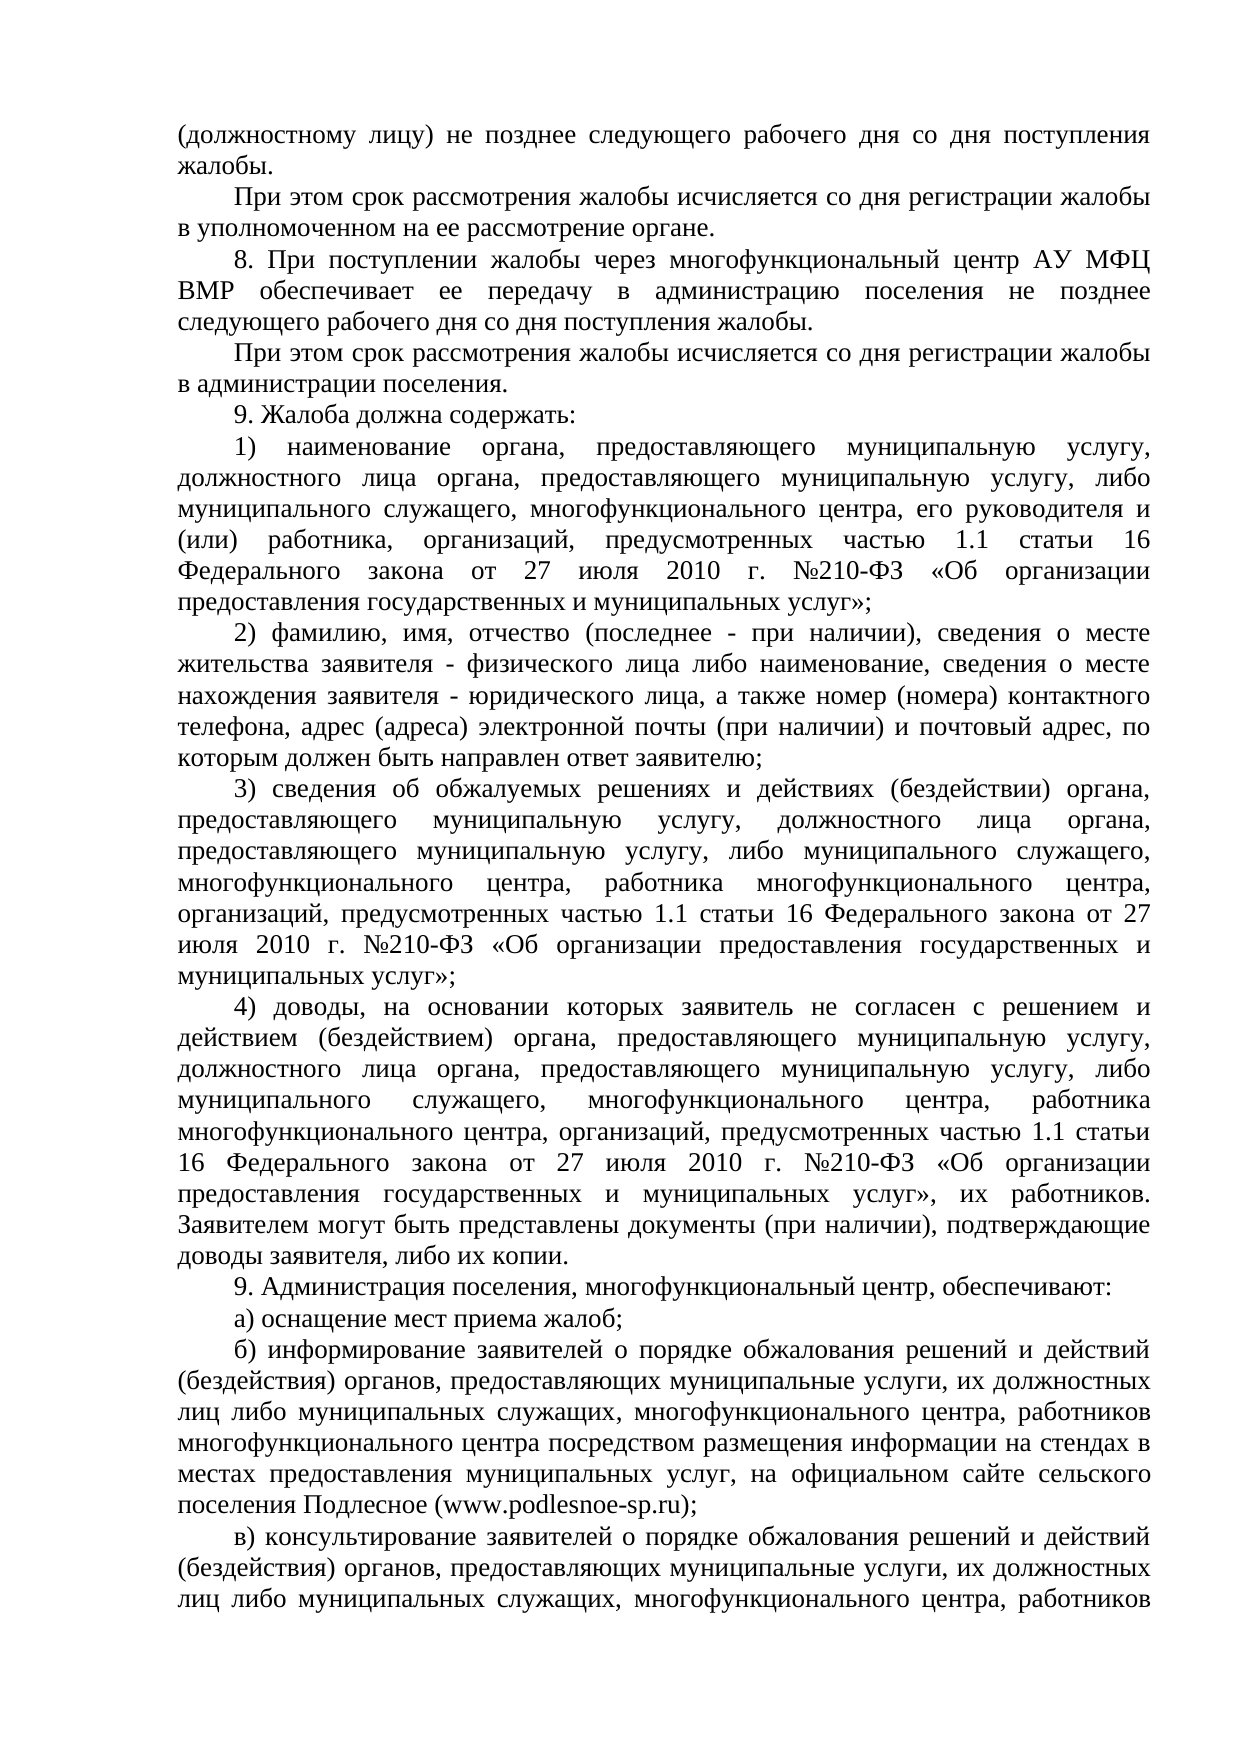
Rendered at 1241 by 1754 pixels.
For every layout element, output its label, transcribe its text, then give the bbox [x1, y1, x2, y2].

text При этом срок рассмотрения жалобы исчисляется со дня регистрации жалобы в уполномоченном на ее рассмотрение органе. [177, 180, 1152, 243]
text 3) сведения об обжалуемых решениях и действиях (бездействии) органа, предоставляющего муниципальную услугу, должностного лица органа, предоставляющего муниципальную услугу, либо муниципального служащего, многофункционального центра, работника многофункционального центра, организаций, предусмотренных частью 1.1 статьи 16 Федерального закона от 27 июля 2010 г. №210-ФЗ «Об организации предоставления государственных и муниципальных услуг»; [177, 772, 1152, 990]
text 2) фамилию, имя, отчество (последнее - при наличии), сведения о месте жительства заявителя - физического лица либо наименование, сведения о месте нахождения заявителя - юридического лица, а также номер (номера) контактного телефона, адрес (адреса) электронной почты (при наличии) и почтовый адрес, по которым должен быть направлен ответ заявителю; [177, 616, 1152, 772]
text 8. При поступлении жалобы через многофункциональный центр АУ МФЦ ВМР обеспечивает ее передачу в администрацию поселения не позднее следующего рабочего дня со дня поступления жалобы. [177, 243, 1152, 336]
text б) информирование заявителей о порядке обжалования решений и действий (бездействия) органов, предоставляющих муниципальные услуги, их должностных лиц либо муниципальных служащих, многофункционального центра, работников многофункционального центра посредством размещения информации на стендах в местах предоставления муниципальных услуг, на официальном сайте сельского поселения Подлесное (www.podlesnoe-sp.ru); [177, 1333, 1152, 1520]
text 1) наименование органа, предоставляющего муниципальную услугу, должностного лица органа, предоставляющего муниципальную услугу, либо муниципального служащего, многофункционального центра, его руководителя и (или) работника, организаций, предусмотренных частью 1.1 статьи 16 Федерального закона от 27 июля 2010 г. №210-ФЗ «Об организации предоставления государственных и муниципальных услуг»; [177, 429, 1152, 616]
text 4) доводы, на основании которых заявитель не согласен с решением и действием (бездействием) органа, предоставляющего муниципальную услугу, должностного лица органа, предоставляющего муниципальную услугу, либо муниципального служащего, многофункционального центра, работника многофункционального центра, организаций, предусмотренных частью 1.1 статьи 16 Федерального закона от 27 июля 2010 г. №210-ФЗ «Об организации предоставления государственных и муниципальных услуг», их работников. Заявителем могут быть представлены документы (при наличии), подтверждающие доводы заявителя, либо их копии. [177, 990, 1152, 1271]
text При этом срок рассмотрения жалобы исчисляется со дня регистрации жалобы в администрации поселения. [177, 336, 1152, 398]
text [177, 118, 1152, 180]
text а) оснащение мест приема жалоб; [177, 1302, 1152, 1333]
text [177, 1520, 1152, 1613]
text 9. Жалоба должна содержать: [177, 398, 1152, 429]
text 9. Администрация поселения, многофункциональный центр, обеспечивают: [177, 1271, 1152, 1302]
